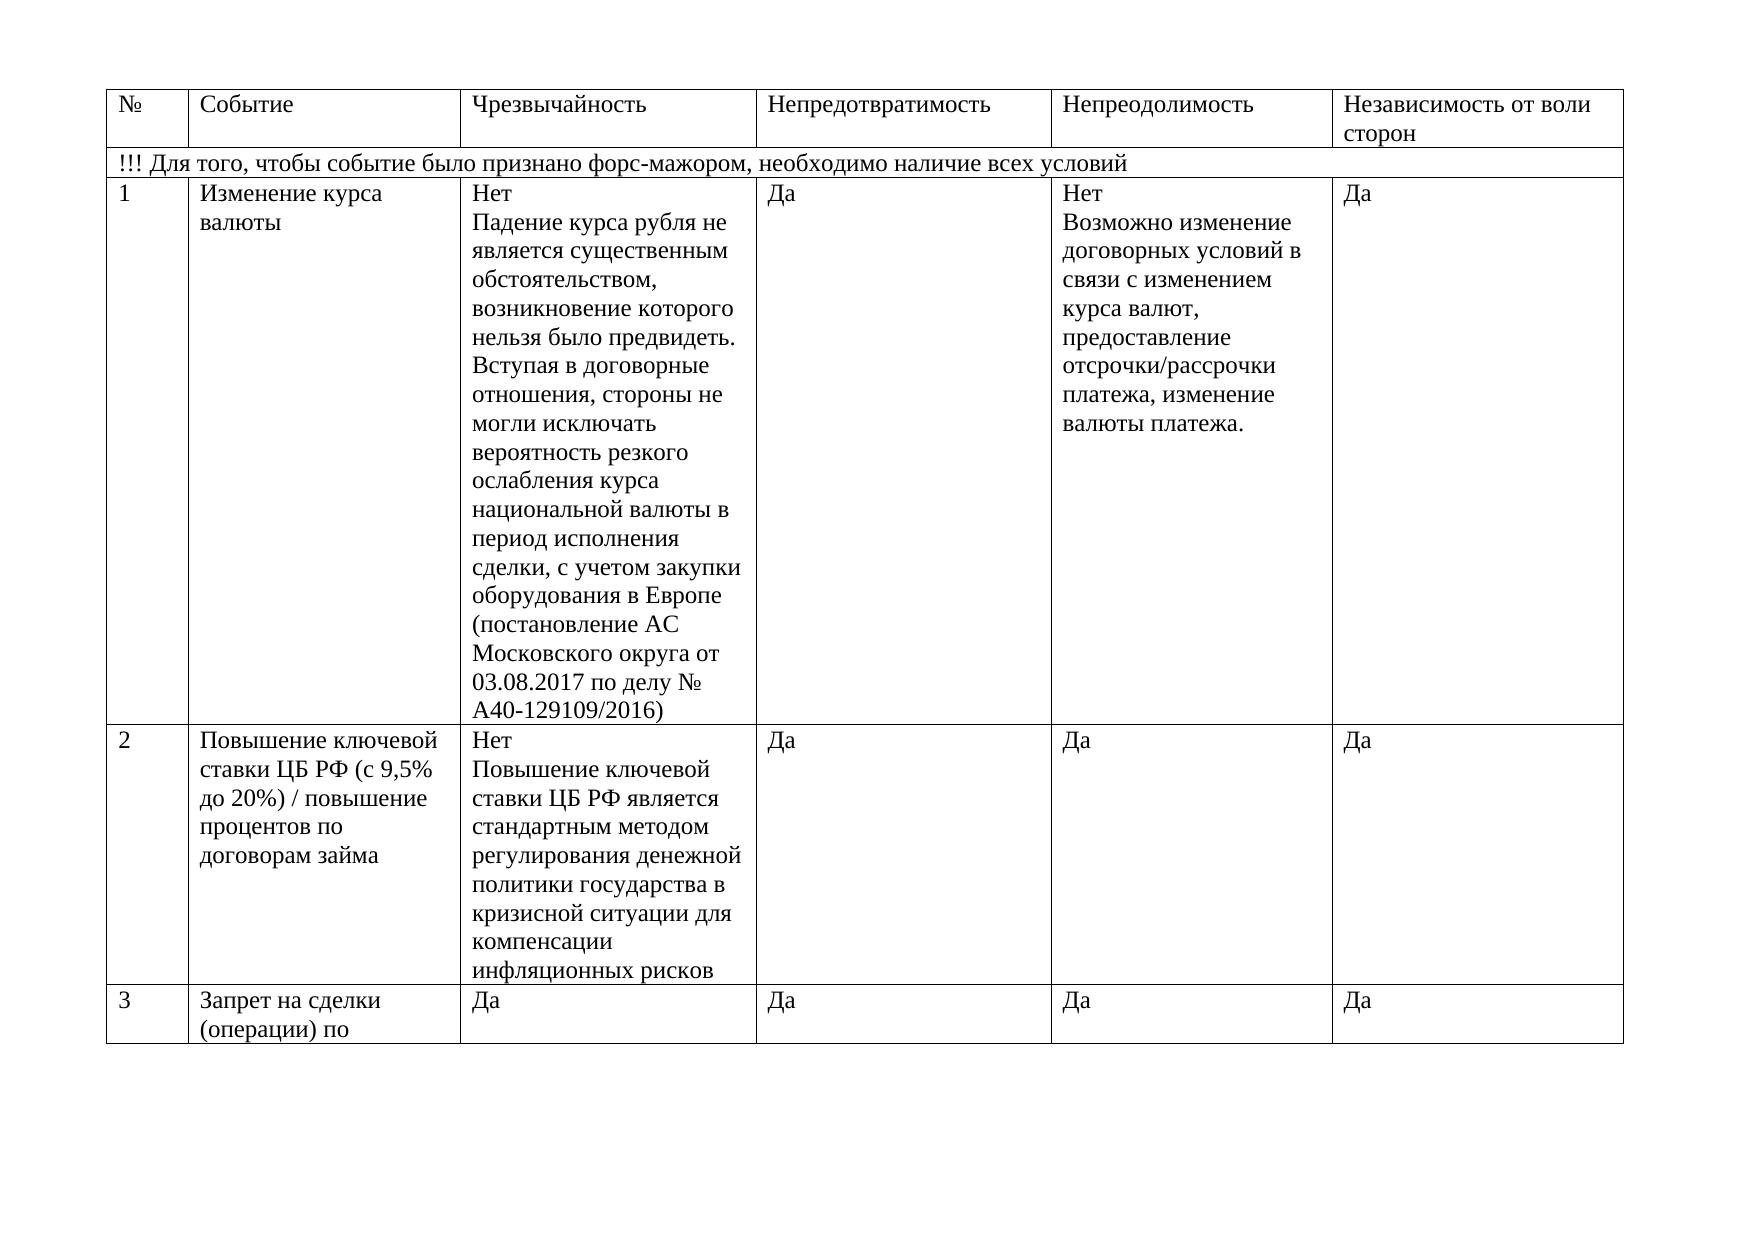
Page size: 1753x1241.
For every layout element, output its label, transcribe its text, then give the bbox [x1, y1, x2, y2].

table_cell Да [1333, 985, 1623, 1042]
table_cell Изменение курса валюты [189, 178, 460, 724]
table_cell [189, 985, 460, 1042]
table_cell Нет Повышение ключевой ставки ЦБ РФ является стандартным методом регулирования денежной политики государства в кризисной ситуации для компенсации инфляционных рисков [461, 725, 756, 984]
table_cell Да [1333, 178, 1623, 724]
table_cell 2 [107, 725, 188, 984]
table_header № [107, 90, 188, 147]
table_cell Да [757, 725, 1051, 984]
table_header Событие [189, 90, 460, 147]
table_cell Да [1052, 985, 1332, 1042]
table_cell Да [1333, 725, 1623, 984]
table_cell 1 [107, 178, 188, 724]
table_header Непредотвратимость [757, 90, 1051, 147]
table_cell Да [757, 985, 1051, 1042]
table_cell Да [461, 985, 756, 1042]
table_header Чрезвычайность [461, 90, 756, 147]
table_cell !!! Для того, чтобы событие было признано форс-мажором, необходимо наличие всех условий [107, 148, 1623, 177]
table_header Независимость от воли сторон [1333, 90, 1623, 147]
table_cell 3 [107, 985, 188, 1042]
table_cell Да [1052, 725, 1332, 984]
table_cell Нет Падение курса рубля не является существенным обстоятельством, возникновение которого нельзя было предвидеть. Вступая в договорные отношения, стороны не могли исключать вероятность резкого ослабления курса национальной валюты в период исполнения сделки, с учетом закупки оборудования в Европе (постановление АС Московского округа от 03.08.2017 по делу № А40-129109/2016) [461, 178, 756, 724]
table_header Непреодолимость [1052, 90, 1332, 147]
table_cell Да [757, 178, 1051, 724]
table_cell Повышение ключевой ставки ЦБ РФ (с 9,5% до 20%) / повышение процентов по договорам займа [189, 725, 460, 984]
table_cell Нет Возможно изменение договорных условий в связи с изменением курса валют, предоставление отсрочки/рассрочки платежа, изменение валюты платежа. [1052, 178, 1332, 724]
